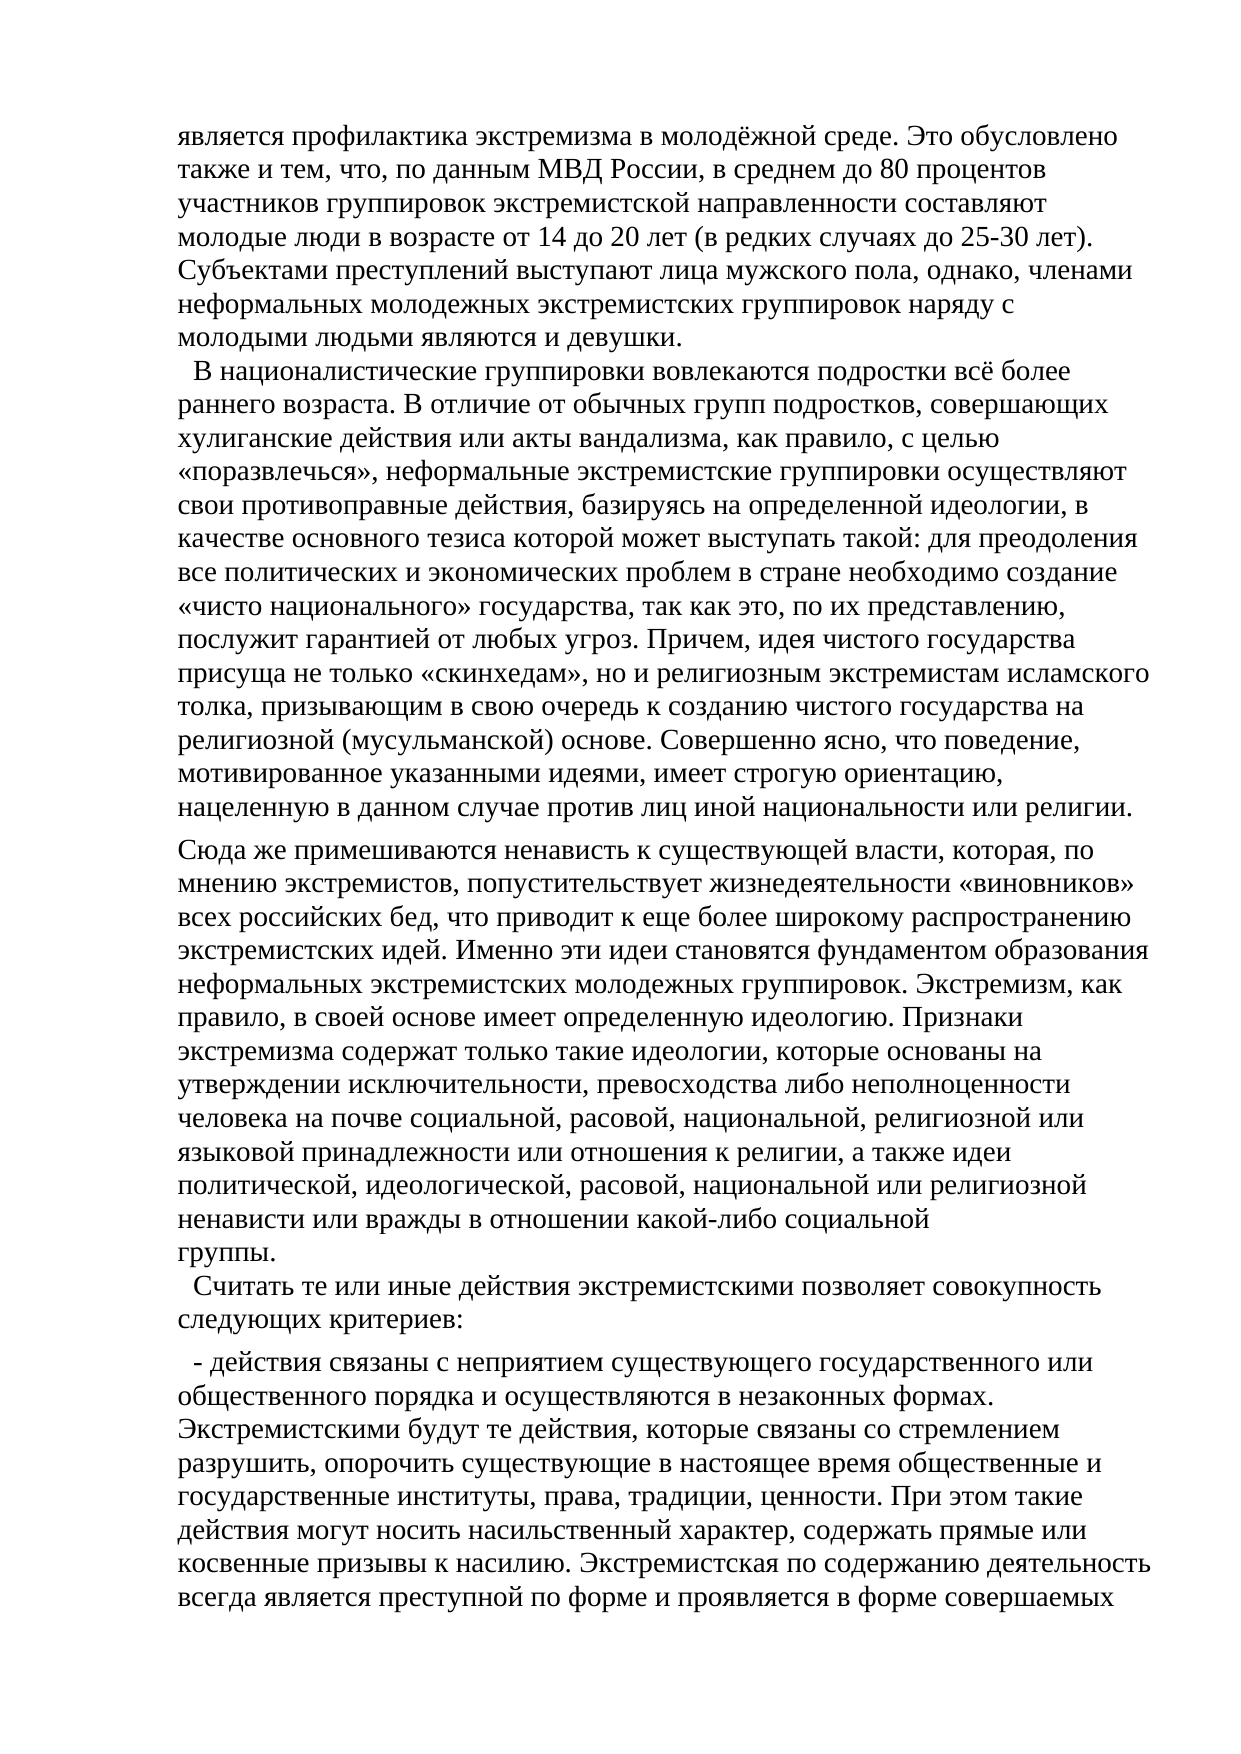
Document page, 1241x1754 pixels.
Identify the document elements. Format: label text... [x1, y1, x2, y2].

text Сюда же примешиваются ненависть к существующей власти, которая, по мнению экстремистов, попустительствует жизнедеятельности «виновников» всех российских бед, что приводит к еще более широкому распространению экстремистских идей. Именно эти идеи становятся фундаментом образования неформальных экстремистских молодежных группировок. Экстремизм, как правило, в своей основе имеет определенную идеологию. Признаки экстремизма содержат только такие идеологии, которые основаны на утверждении исключительности, превосходства либо неполноценности человека на почве социальной, расовой, национальной, религиозной или языковой принадлежности или отношения к религии, а также идеи политической, идеологической, расовой, национальной или религиозной ненависти или вражды в отношении какой-либо социальной группы. [177, 832, 1152, 1268]
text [177, 1344, 1152, 1613]
text В националистические группировки вовлекаются подростки всё более раннего возраста. В отличие от обычных групп подростков, совершающих хулиганские действия или акты вандализма, как правило, с целью «поразвлечься», неформальные экстремистские группировки осуществляют свои противоправные действия, базируясь на определенной идеологии, в качестве основного тезиса которой может выступать такой: для преодоления все политических и экономических проблем в стране необходимо создание «чисто национального» государства, так как это, по их представлению, послужит гарантией от любых угроз. Причем, идея чистого государства присуща не только «скинхедам», но и религиозным экстремистам исламского толка, призывающим в свою очередь к созданию чистого государства на религиозной (мусульманской) основе. Совершенно ясно, что поведение, мотивированное указанными идеями, имеет строгую ориентацию, нацеленную в данном случае против лиц иной национальности или религии. [177, 353, 1152, 822]
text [177, 118, 1152, 353]
text Считать те или иные действия экстремистскими позволяет совокупность следующих критериев: [177, 1268, 1152, 1335]
